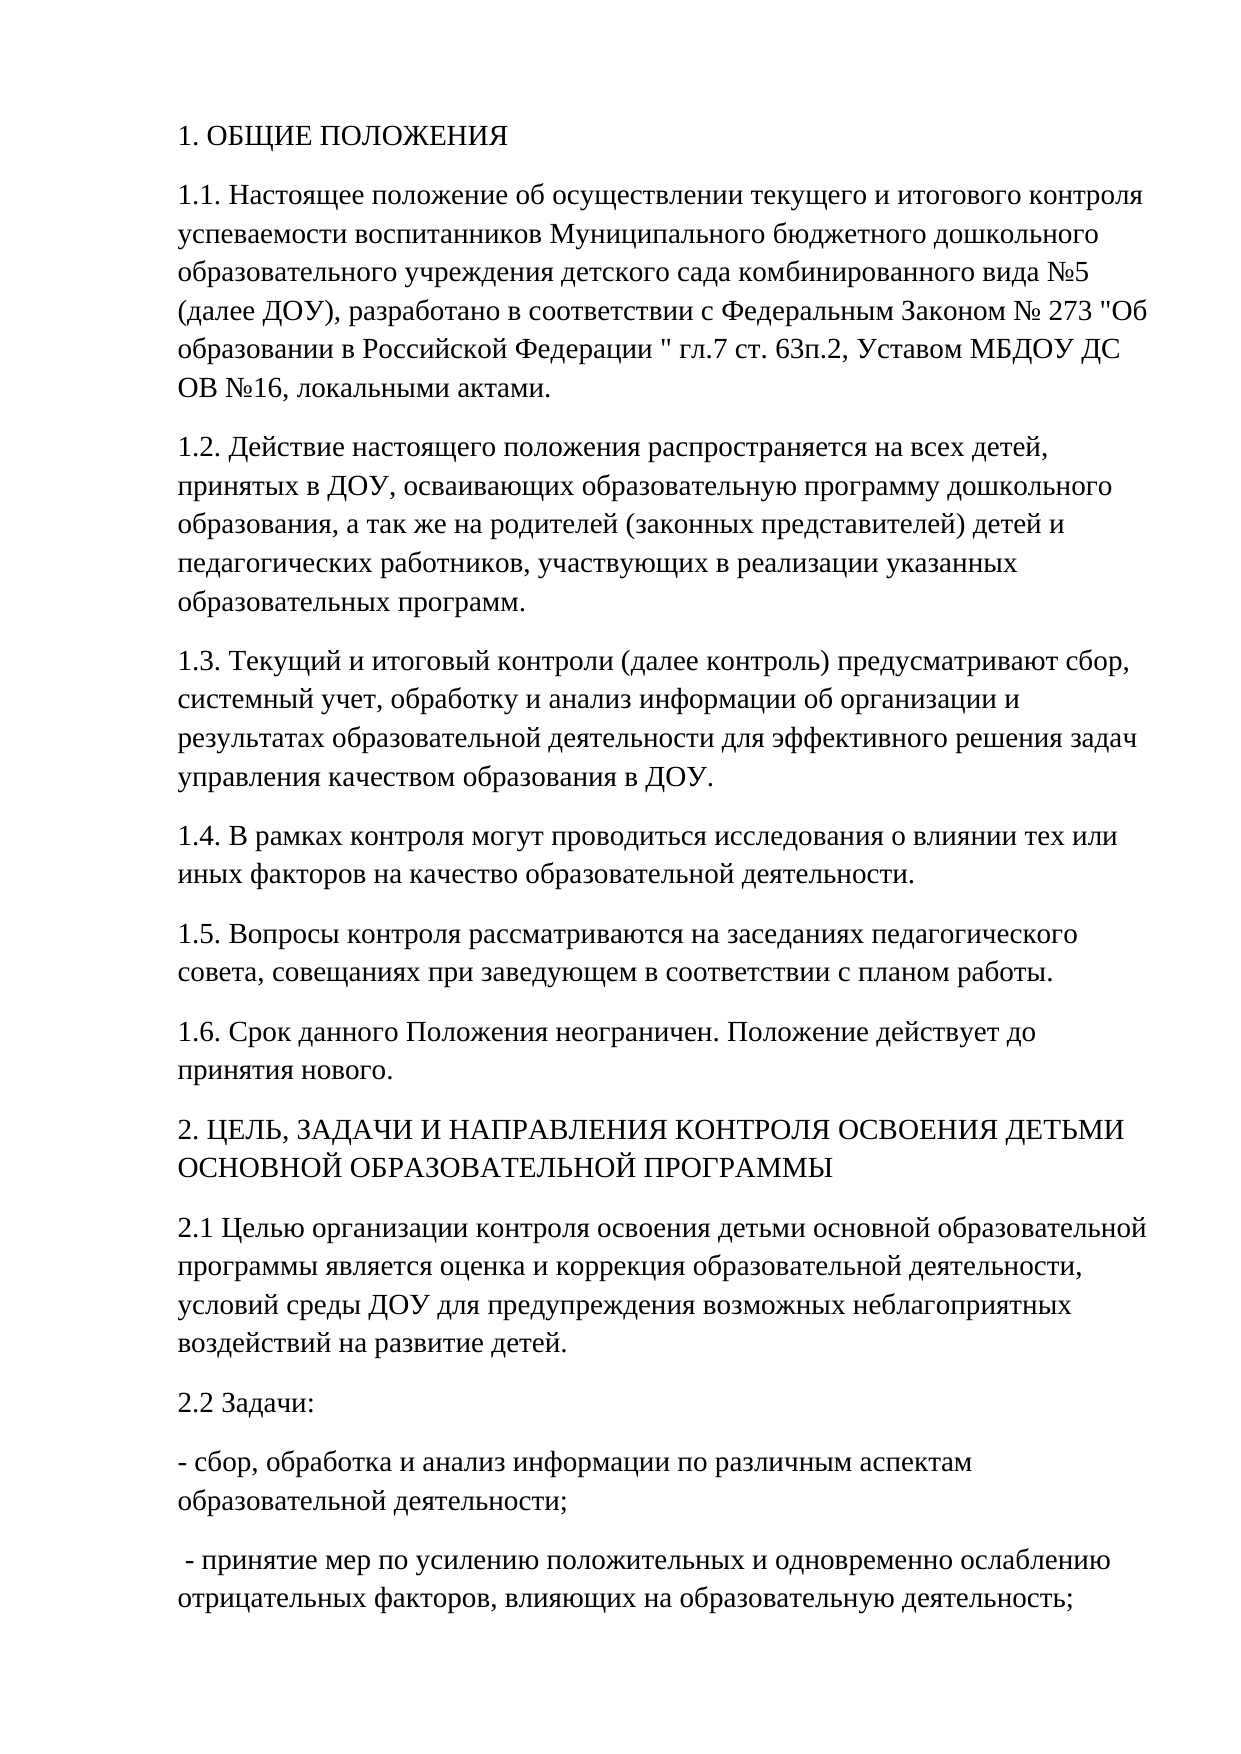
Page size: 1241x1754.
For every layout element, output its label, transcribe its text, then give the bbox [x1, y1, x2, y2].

text 1.6. Срок данного Положения неограничен. Положение действует до принятия нового. [177, 1014, 1152, 1086]
text 1.4. В рамках контроля могут проводиться исследования о влиянии тех или иных факторов на качество образовательной деятельности. [177, 818, 1152, 890]
text 1.1. Настоящее положение об осуществлении текущего и итогового контроля успеваемости воспитанников Муниципального бюджетного дошкольного образовательного учреждения детского сада комбинированного вида №5 (далее ДОУ), разработано в соответствии с Федеральным Законом № 273 "Об образовании в Российской Федерации " гл.7 ст. 63п.2, Уставом МБДОУ ДС ОВ №16, локальными актами. [177, 177, 1152, 404]
text 2. ЦЕЛЬ, ЗАДАЧИ И НАПРАВЛЕНИЯ КОНТРОЛЯ ОСВОЕНИЯ ДЕТЬМИ ОСНОВНОЙ ОБРАЗОВАТЕЛЬНОЙ ПРОГРАММЫ [177, 1112, 1152, 1184]
text 1. ОБЩИЕ ПОЛОЖЕНИЯ [177, 118, 1152, 152]
text 2.2 Задачи: [177, 1385, 1152, 1418]
text 2.1 Целью организации контроля освоения детьми основной образовательной программы является оценка и коррекция образовательной деятельности, условий среды ДОУ для предупреждения возможных неблагоприятных воздействий на развитие детей. [177, 1210, 1152, 1359]
text 1.2. Действие настоящего положения распространяется на всех детей, принятых в ДОУ, осваивающих образовательную программу дошкольного образования, а так же на родителей (законных представителей) детей и педагогических работников, участвующих в реализации указанных образовательных программ. [177, 429, 1152, 617]
text 1.5. Вопросы контроля рассматриваются на заседаниях педагогического совета, совещаниях при заведующем в соответствии с планом работы. [177, 916, 1152, 988]
text 1.3. Текущий и итоговый контроли (далее контроль) предусматривают сбор, системный учет, обработку и анализ информации об организации и результатах образовательной деятельности для эффективного решения задач управления качеством образования в ДОУ. [177, 643, 1152, 792]
text - принятие мер по усилению положительных и одновременно ослаблению отрицательных факторов, влияющих на образовательную деятельность; [177, 1542, 1152, 1614]
text - сбор, обработка и анализ информации по различным аспектам образовательной деятельности; [177, 1444, 1152, 1516]
